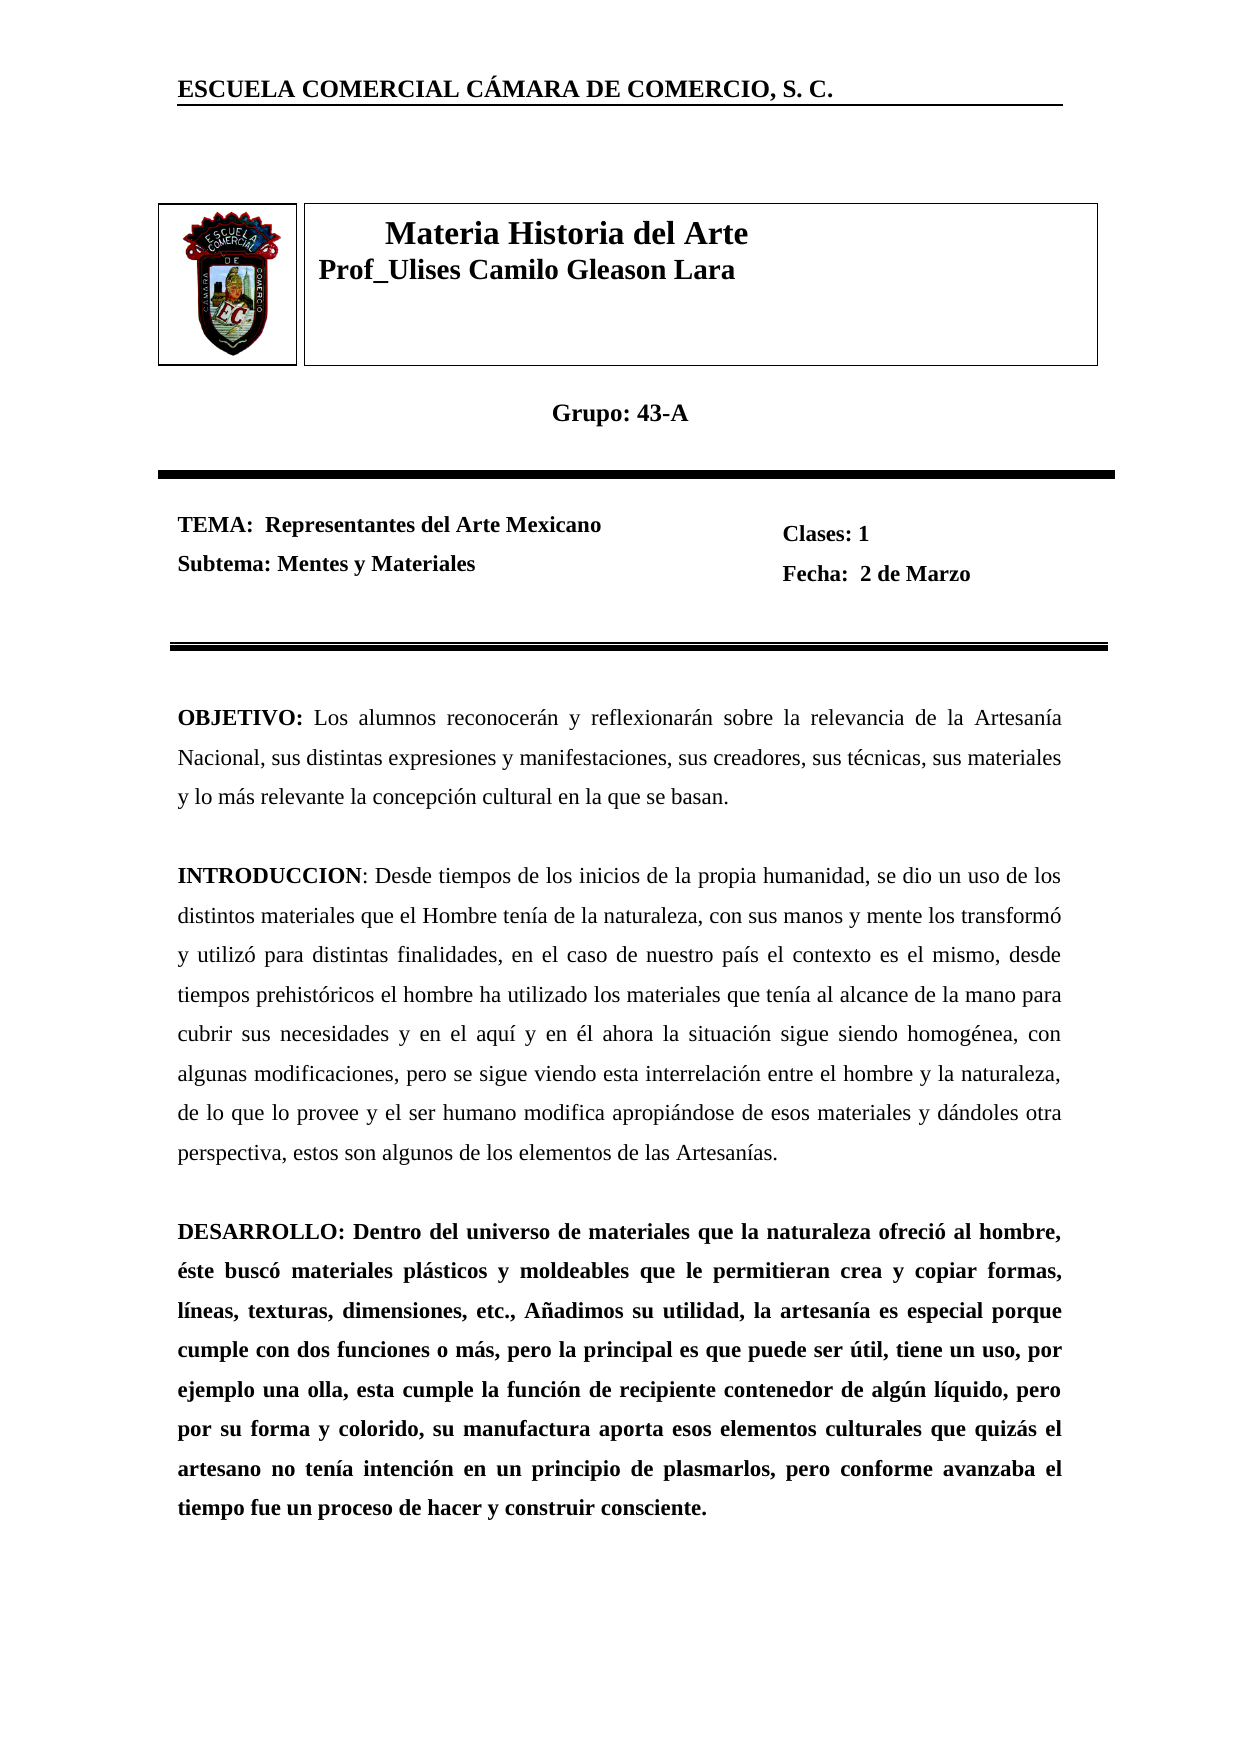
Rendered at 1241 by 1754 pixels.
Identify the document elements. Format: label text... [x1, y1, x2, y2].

picture [177, 205, 287, 364]
table_header Clases: 1 Fecha: 2 de Marzo [611, 481, 1107, 642]
text Grupo: 43-A [177, 398, 1063, 427]
text INTRODUCCION: Desde tiempos de los inicios de la propia humanidad, se dio un uso de los distintos materiales que el Hombre tenía de la naturaleza, con sus manos y mente los transformó y utilizó para distintas finalidades, en el caso de nuestro país el contexto es el mismo, desde tiempos prehistóricos el hombre ha utilizado los materiales que tenía al alcance de la mano para cubrir sus necesidades y en el aquí y en él ahora la situación sigue siendo homogénea, con algunas modificaciones, pero se sigue viendo esta interrelación entre el hombre y la naturaleza, de lo que lo provee y el ser humano modifica apropiándose de esos materiales y dándoles otra perspectiva, estos son algunos de los elementos de las Artesanías. [177, 862, 1063, 1165]
text OBJETIVO: Los alumnos reconocerán y reflexionarán sobre la relevancia de la Artesanía Nacional, sus distintas expresiones y manifestaciones, sus creadores, sus técnicas, sus materiales y lo más relevante la concepción cultural en la que se basan. [177, 704, 1063, 810]
text DESARROLLO: Dentro del universo de materiales que la naturaleza ofreció al hombre, éste buscó materiales plásticos y moldeables que le permitieran crea y copiar formas, líneas, texturas, dimensiones, etc., Añadimos su utilidad, la artesanía es especial porque cumple con dos funciones o más, pero la principal es que puede ser útil, tiene un uso, por ejemplo una olla, esta cumple la función de recipiente contenedor de algún líquido, pero por su forma y colorido, su manufactura aporta esos elementos culturales que quizás el artesano no tenía intención en un principio de plasmarlos, pero conforme avanzaba el tiempo fue un proceso de hacer y construir consciente. [177, 1218, 1063, 1520]
table_header TEMA: Representantes del Arte Mexicano Subtema: Mentes y Materiales [170, 481, 611, 642]
